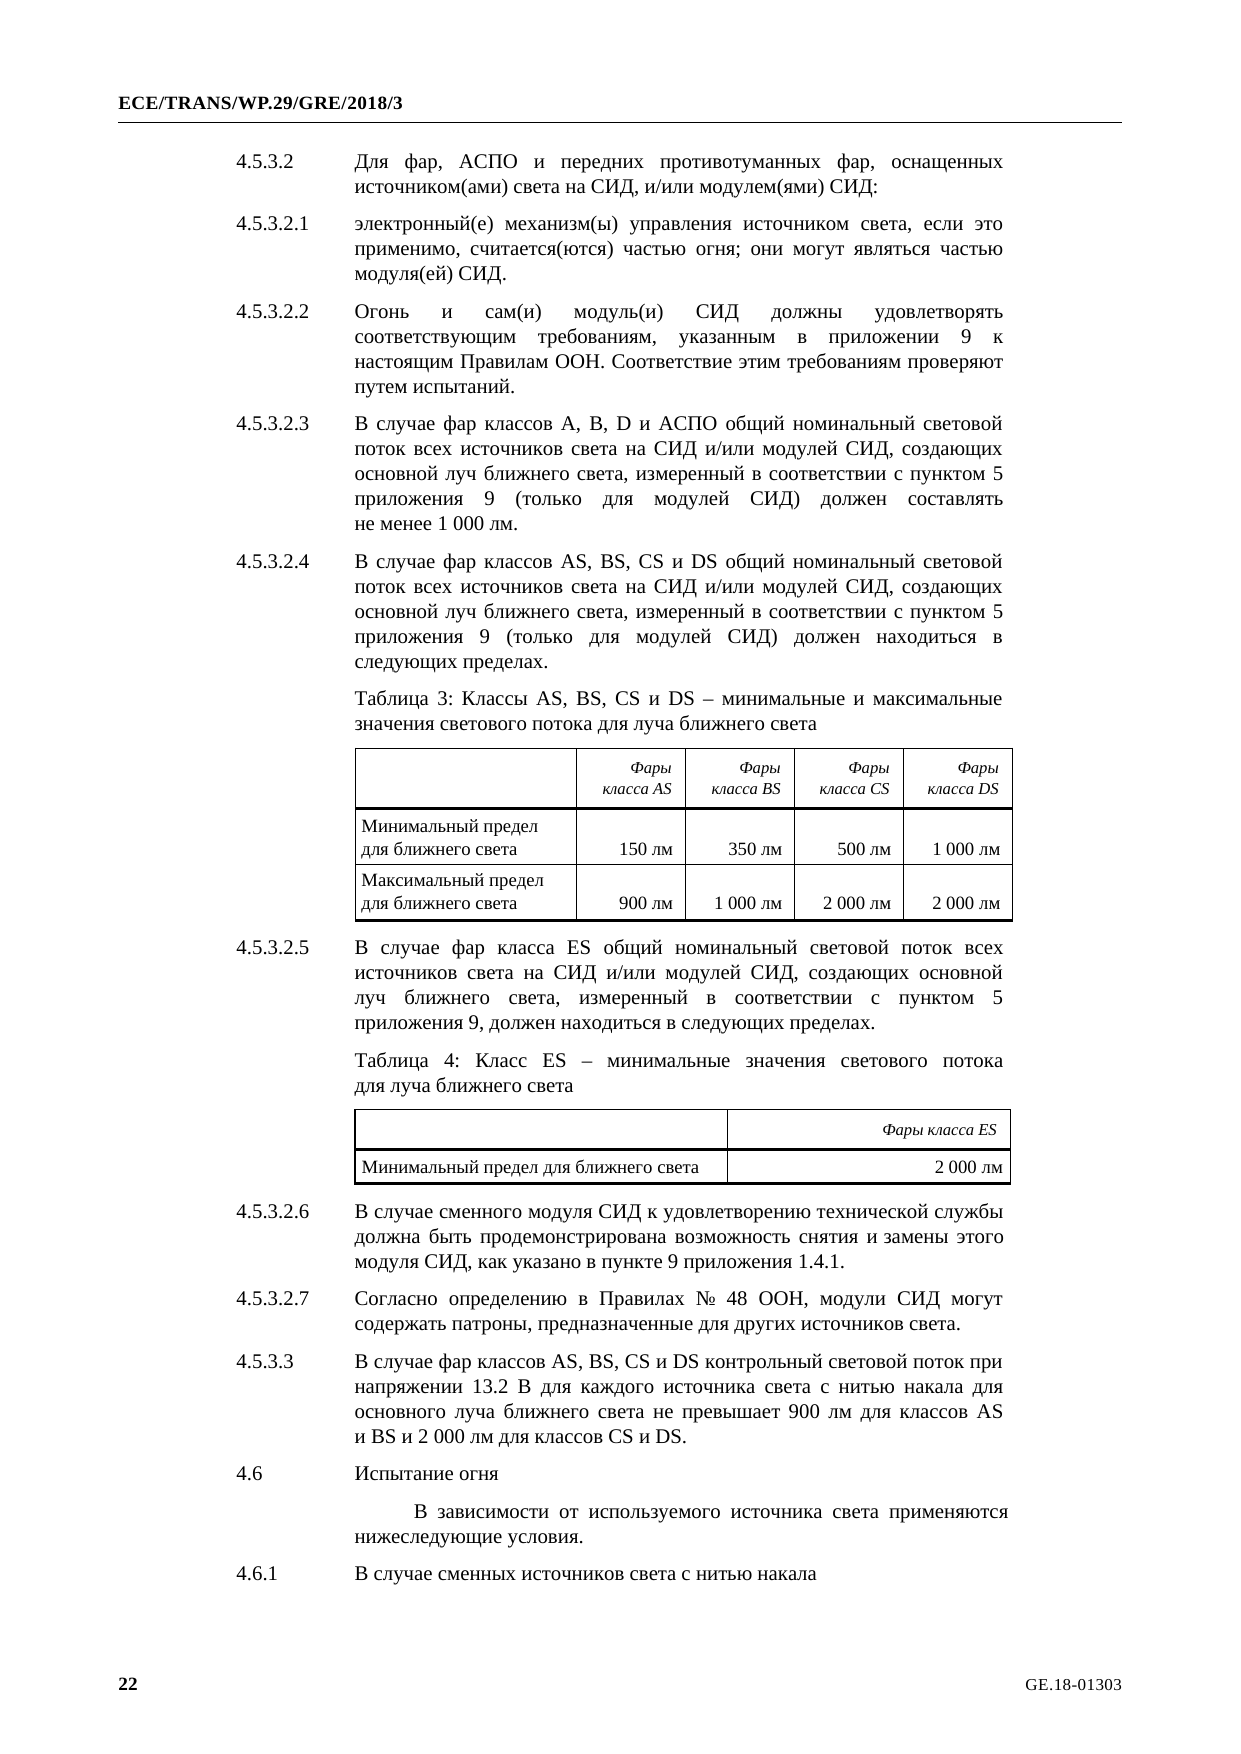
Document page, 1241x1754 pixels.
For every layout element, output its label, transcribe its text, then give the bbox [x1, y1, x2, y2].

table_cell 900 лм [577, 865, 685, 918]
table_cell 2 000 лм [904, 865, 1012, 918]
table_cell 2 000 лм [795, 865, 903, 918]
table_cell 150 лм [577, 810, 685, 864]
table_cell Минимальный предел для ближнего света [356, 1151, 727, 1182]
table_cell 500 лм [795, 810, 903, 864]
table_header Фары класса ES [728, 1110, 1010, 1148]
text 4.5.3.2.2 Огонь и сам(и) модуль(и) СИД должны удовлетворять соответствующим требованиям, указанным в приложении 9 к настоящим Правилам ООН. Соответствие этим требованиям проверяют путем испытаний. [236, 298, 1004, 398]
text 4.5.3.2.6 В случае сменного модуля СИД к удовлетворению технической службы должна быть продемонстрирована возможность снятия и замены этого модуля СИД, как указано в пункте 9 приложения 1.4.1. [236, 1198, 1004, 1273]
text 4.5.3.2.3 В случае фар классов А, В, D и АСПО общий номинальный световой поток всех источников света на СИД и/или модулей СИД, создающих основной луч ближнего света, измеренный в соответствии с пунктом 5 приложения 9 (только для модулей СИД) должен составлять не менее 1 000 лм. [236, 410, 1004, 535]
table_cell 1 000 лм [686, 865, 794, 918]
text 4.5.3.2.5 В случае фар класса ЕS общий номинальный световой поток всех источников света на СИД и/или модулей СИД, создающих основной луч ближнего света, измеренный в соответствии с пунктом 5 приложения 9, должен находиться в следующих пределах. [236, 934, 1004, 1034]
text 4.6.1 В случае сменных источников света с нитью накала [236, 1560, 1004, 1585]
text 4.6 Испытание огня [236, 1460, 1004, 1485]
text В зависимости от используемого источника света применяются нижеследующие условия. [354, 1498, 1009, 1548]
table_header Фары класса AS [577, 749, 685, 807]
text 4.5.3.2 Для фар, АСПО и передних противотуманных фар, оснащенных источником(ами) света на СИД, и/или модулем(ями) СИД: [236, 148, 1004, 198]
table_cell Минимальный предел для ближнего света [356, 810, 576, 864]
text 4.5.3.2.7 Согласно определению в Правилах № 48 ООН, модули СИД могут содержать патроны, предназначенные для других источников света. [236, 1285, 1004, 1335]
table_header Фары класса DS [904, 749, 1012, 807]
table_cell 1 000 лм [904, 810, 1012, 864]
text 4.5.3.2.1 электронный(е) механизм(ы) управления источником света, если это применимо, считается(ются) частью огня; они могут являться частью модуля(ей) СИД. [236, 210, 1004, 285]
table_cell 350 лм [686, 810, 794, 864]
table_header Фары класса CS [795, 749, 903, 807]
text Таблица 3: Классы AS, BS, CS и DS – минимальные и максимальные значения светового потока для луча ближнего света [354, 685, 1004, 735]
text Таблица 4: Класс ЕS – минимальные значения светового потока для луча ближнего света [354, 1047, 1004, 1097]
table_cell Максимальный предел для ближнего света [356, 865, 576, 918]
text 4.5.3.3 В случае фар классов AS, BS, CS и DS контрольный световой поток при напряжении 13.2 В для каждого источника света с нитью накала для основного луча ближнего света не превышает 900 лм для классов AS и BS и 2 000 лм для классов CS и DS. [236, 1348, 1004, 1448]
text 4.5.3.2.4 В случае фар классов AS, BS, CS и DS общий номинальный световой поток всех источников света на СИД и/или модулей СИД, создающих основной луч ближнего света, измеренный в соответствии с пунктом 5 приложения 9 (только для модулей СИД) должен находиться в следующих пределах. [236, 548, 1004, 673]
table_cell 2 000 лм [728, 1151, 1010, 1182]
table_header Фары класса BS [686, 749, 794, 807]
table_header [356, 1110, 727, 1148]
table_header [356, 749, 576, 807]
